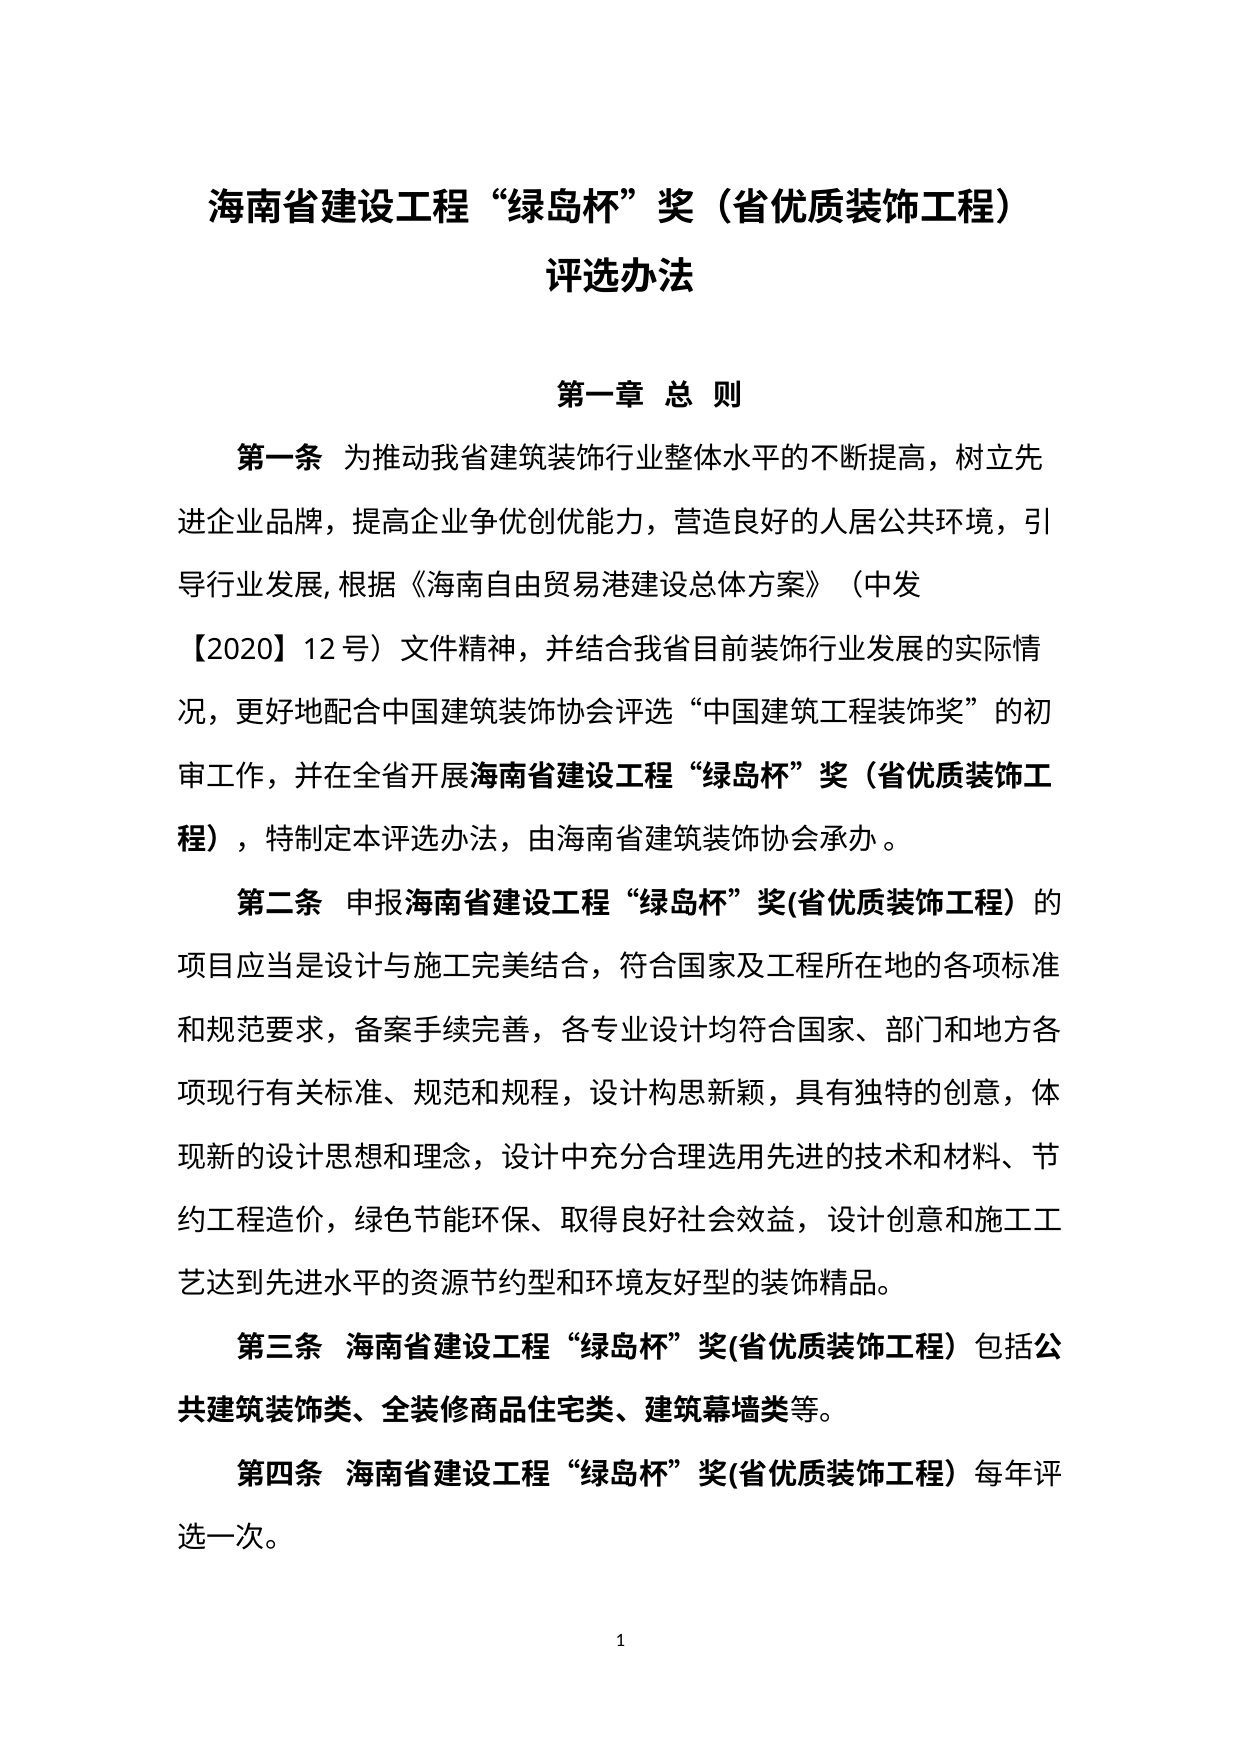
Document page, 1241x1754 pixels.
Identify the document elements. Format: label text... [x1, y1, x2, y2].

text 第二条 申报海南省建设工程“绿岛杯”奖(省优质装饰工程）的项目应当是设计与施工完美结合，符合国家及工程所在地的各项标准和规范要求，备案手续完善，各专业设计均符合国家、部门和地方各项现行有关标准、规范和规程，设计构思新颖，具有独特的创意，体现新的设计思想和理念，设计中充分合理选用先进的技术和材料、节约工程造价，绿色节能环保、取得良好社会效益，设计创意和施工工艺达到先进水平的资源节约型和环境友好型的装饰精品。 [177, 879, 1063, 1302]
text 第四条 海南省建设工程“绿岛杯”奖(省优质装饰工程）每年评选一次。 [177, 1450, 1063, 1556]
text 第三条 海南省建设工程“绿岛杯”奖(省优质装饰工程）包括公共建筑装饰类、全装修商品住宅类、建筑幕墙类等。 [177, 1323, 1063, 1429]
text 第一条 为推动我省建筑装饰行业整体水平的不断提高，树立先进企业品牌，提高企业争优创优能力，营造良好的人居公共环境，引导行业发展, 根据《海南自由贸易港建设总体方案》（中发【2020】12号）文件精神，并结合我省目前装饰行业发展的实际情况，更好地配合中国建筑装饰协会评选“中国建筑工程装饰奖”的初审工作，并在全省开展海南省建设工程“绿岛杯”奖（省优质装饰工程），特制定本评选办法，由海南省建筑装饰协会承办 。 [177, 435, 1063, 858]
text 评选办法 [177, 234, 1063, 303]
text 海南省建设工程“绿岛杯”奖（省优质装饰工程） [177, 165, 1063, 234]
text 第一章 总 则 [177, 372, 1063, 414]
